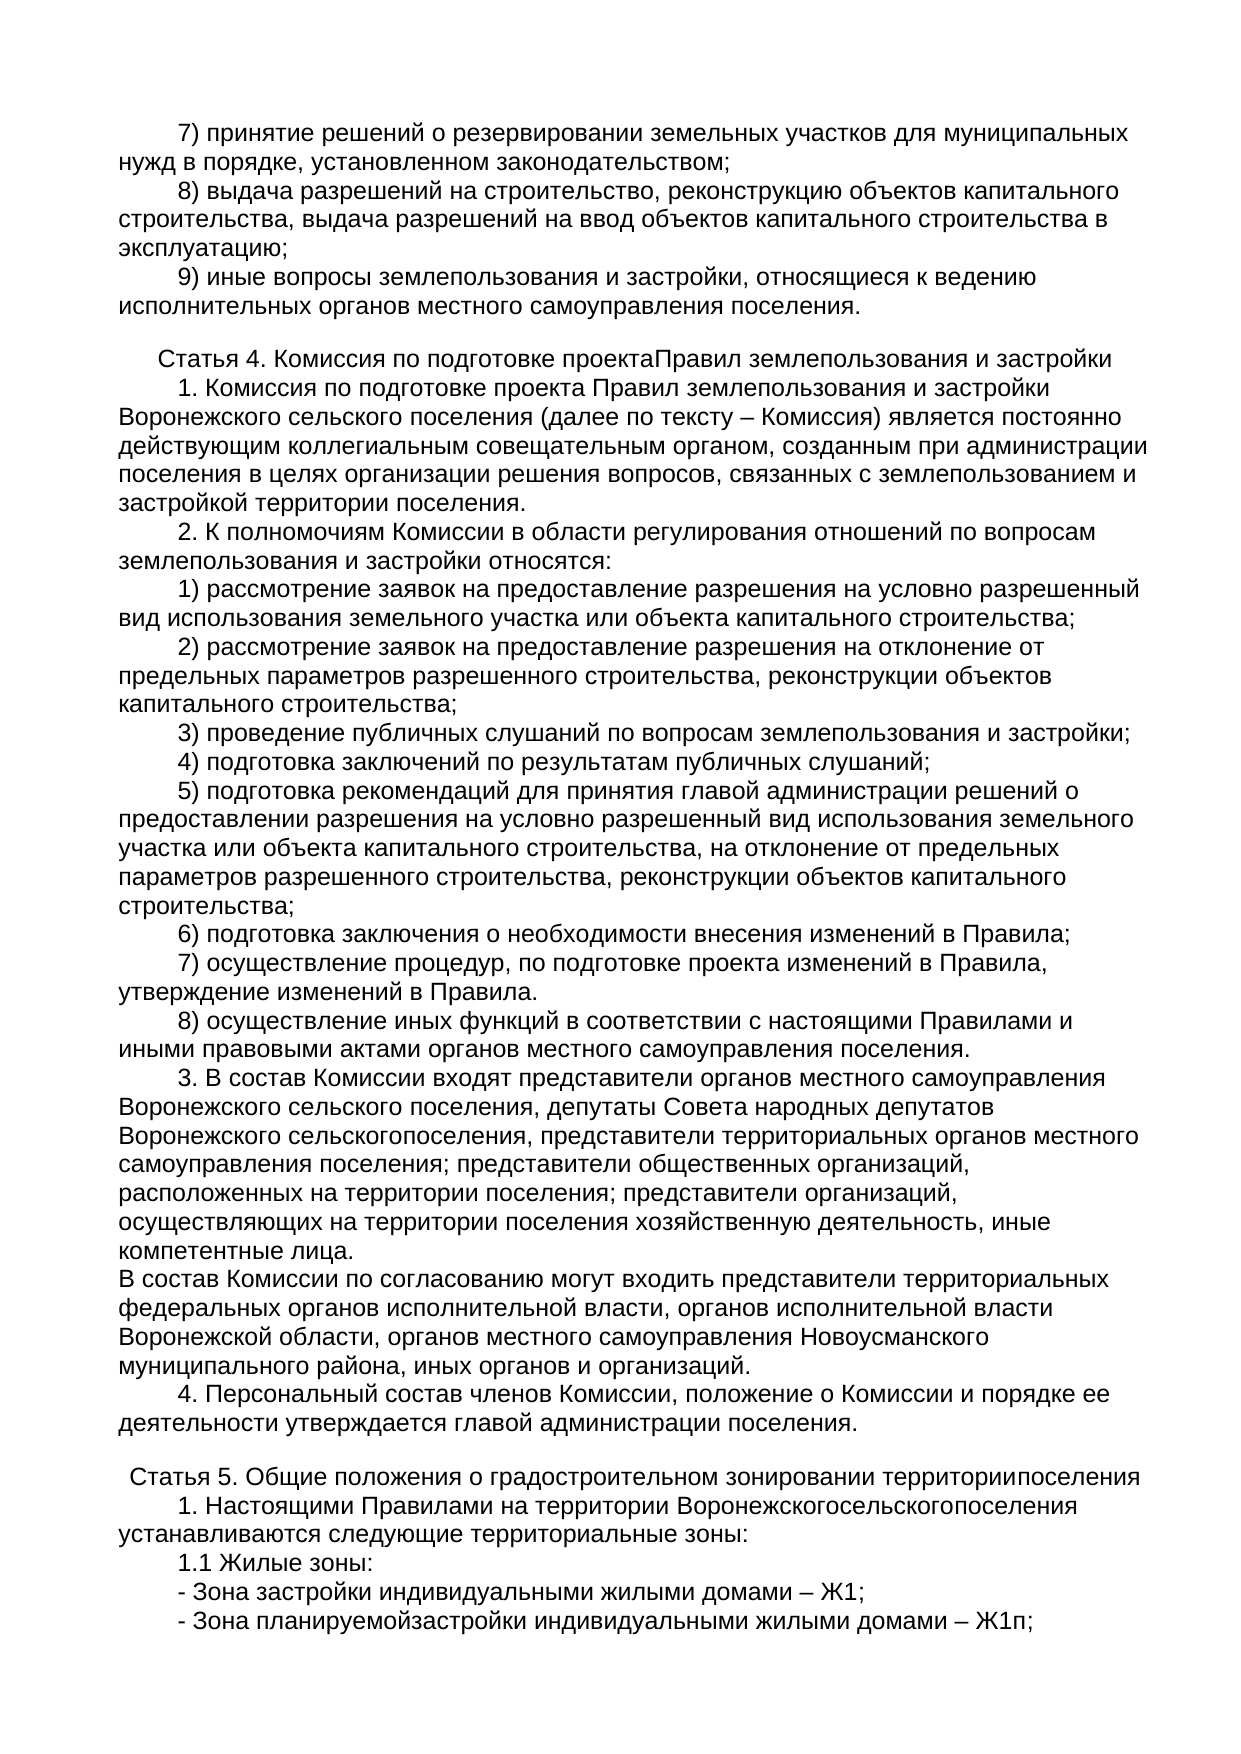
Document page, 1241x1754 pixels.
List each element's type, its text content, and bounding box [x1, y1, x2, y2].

text 6) подготовка заключения о необходимости внесения изменений в Правила; [118, 919, 1152, 948]
text - Зона планируемойзастройки индивидуальными жилыми домами – Ж1п; [118, 1606, 1152, 1634]
text В состав Комиссии по согласованию могут входить представители территориальных федеральных органов исполнительной власти, органов исполнительной власти Воронежской области, органов местного самоуправления Новоусманского муниципального района, иных органов и организаций. [118, 1264, 1152, 1379]
text 9) иные вопросы землепользования и застройки, относящиеся к ведению исполнительных органов местного самоуправления поселения. [118, 262, 1152, 319]
text 1) рассмотрение заявок на предоставление разрешения на условно разрешенный вид использования земельного участка или объекта капитального строительства; [118, 574, 1152, 632]
text 7) осуществление процедур, по подготовке проекта изменений в Правила, утверждение изменений в Правила. [118, 948, 1152, 1006]
subtitle Статья 5. Общие положения о градостроительном зонировании территориипоселения [118, 1462, 1152, 1491]
text 3) проведение публичных слушаний по вопросам землепользования и застройки; [118, 718, 1152, 747]
text - Зона застройки индивидуальными жилыми домами – Ж1; [118, 1577, 1152, 1606]
text 1. Настоящими Правилами на территории Воронежскогосельскогопоселения устанавливаются следующие территориальные зоны: [118, 1491, 1152, 1548]
subtitle Статья 4. Комиссия по подготовке проектаПравил землепользования и застройки [118, 344, 1152, 373]
text 4) подготовка заключений по результатам публичных слушаний; [118, 747, 1152, 776]
text 7) принятие решений о резервировании земельных участков для муниципальных нужд в порядке, установленном законодательством; [118, 118, 1152, 176]
text 1.1 Жилые зоны: [118, 1548, 1152, 1577]
text 8) осуществление иных функций в соответствии с настоящими Правилами и иными правовыми актами органов местного самоуправления поселения. [118, 1006, 1152, 1063]
text 5) подготовка рекомендаций для принятия главой администрации решений о предоставлении разрешения на условно разрешенный вид использования земельного участка или объекта капитального строительства, на отклонение от предельных параметров разрешенного строительства, реконструкции объектов капитального строительства; [118, 776, 1152, 919]
text 3. В состав Комиссии входят представители органов местного самоуправления Воронежского сельского поселения, депутаты Совета народных депутатов Воронежского сельскогопоселения, представители территориальных органов местного самоуправления поселения; представители общественных организаций, расположенных на территории поселения; представители организаций, осуществляющих на территории поселения хозяйственную деятельность, иные компетентные лица. [118, 1063, 1152, 1264]
text 2) рассмотрение заявок на предоставление разрешения на отклонение от предельных параметров разрешенного строительства, реконструкции объектов капитального строительства; [118, 632, 1152, 718]
text 2. К полномочиям Комиссии в области регулирования отношений по вопросам землепользования и застройки относятся: [118, 517, 1152, 574]
text 4. Персональный состав членов Комиссии, положение о Комиссии и порядке ее деятельности утверждается главой администрации поселения. [118, 1379, 1152, 1437]
text 8) выдача разрешений на строительство, реконструкцию объектов капитального строительства, выдача разрешений на ввод объектов капитального строительства в эксплуатацию; [118, 176, 1152, 262]
text 1. Комиссия по подготовке проекта Правил землепользования и застройки Воронежского сельского поселения (далее по тексту – Комиссия) является постоянно действующим коллегиальным совещательным органом, созданным при администрации поселения в целях организации решения вопросов, связанных с землепользованием и застройкой территории поселения. [118, 373, 1152, 517]
